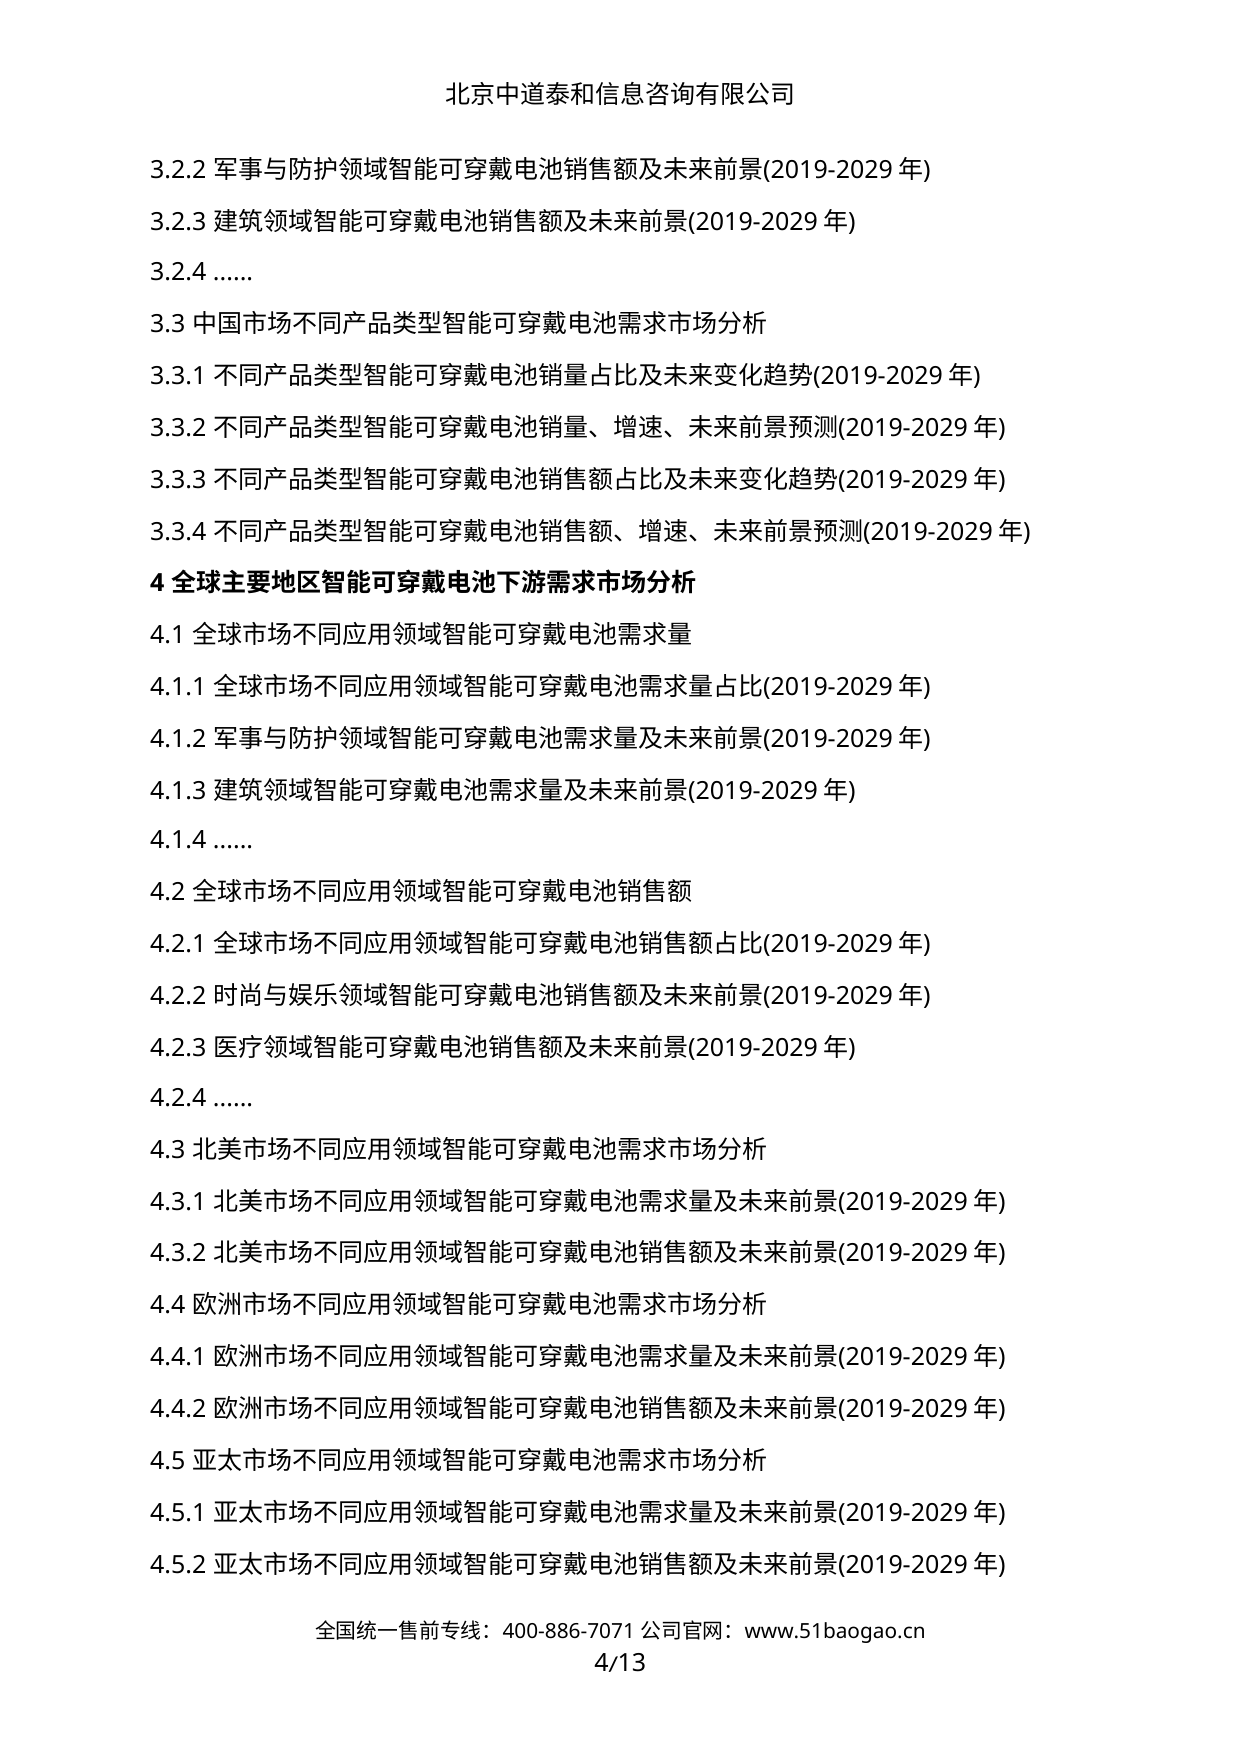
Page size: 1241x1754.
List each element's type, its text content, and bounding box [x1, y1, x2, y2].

text 4.2 全球市场不同应用领域智能可穿戴电池销售额 [150, 872, 1090, 908]
text 4.1.2 军事与防护领域智能可穿戴电池需求量及未来前景(2019-2029年) [150, 718, 1090, 755]
text 3.3 中国市场不同产品类型智能可穿戴电池需求市场分析 [150, 303, 1090, 340]
text 4.5 亚太市场不同应用领域智能可穿戴电池需求市场分析 [150, 1440, 1090, 1477]
text 3.3.3 不同产品类型智能可穿戴电池销售额占比及未来变化趋势(2019-2029年) [150, 459, 1090, 495]
text 4.3.2 北美市场不同应用领域智能可穿戴电池销售额及未来前景(2019-2029年) [150, 1233, 1090, 1269]
text 4.3.1 北美市场不同应用领域智能可穿戴电池需求量及未来前景(2019-2029年) [150, 1181, 1090, 1217]
text 4.5.1 亚太市场不同应用领域智能可穿戴电池需求量及未来前景(2019-2029年) [150, 1492, 1090, 1528]
text 3.3.2 不同产品类型智能可穿戴电池销量、增速、未来前景预测(2019-2029年) [150, 407, 1090, 443]
text 4.1 全球市场不同应用领域智能可穿戴电池需求量 [150, 615, 1090, 651]
text 4 全球主要地区智能可穿戴电池下游需求市场分析 [150, 563, 1090, 599]
text 4.5.2 亚太市场不同应用领域智能可穿戴电池销售额及未来前景(2019-2029年) [150, 1544, 1090, 1580]
text 4.2.1 全球市场不同应用领域智能可穿戴电池销售额占比(2019-2029年) [150, 924, 1090, 960]
text 4.4.1 欧洲市场不同应用领域智能可穿戴电池需求量及未来前景(2019-2029年) [150, 1337, 1090, 1373]
text 4.4 欧洲市场不同应用领域智能可穿戴电池需求市场分析 [150, 1285, 1090, 1321]
text 3.2.2 军事与防护领域智能可穿戴电池销售额及未来前景(2019-2029年) [150, 150, 1090, 186]
text 4.4.2 欧洲市场不同应用领域智能可穿戴电池销售额及未来前景(2019-2029年) [150, 1388, 1090, 1425]
text 3.3.1 不同产品类型智能可穿戴电池销量占比及未来变化趋势(2019-2029年) [150, 355, 1090, 392]
text 4.1.4 ...... [150, 822, 1090, 856]
text 4.1.1 全球市场不同应用领域智能可穿戴电池需求量占比(2019-2029年) [150, 667, 1090, 703]
text 4.1.3 建筑领域智能可穿戴电池需求量及未来前景(2019-2029年) [150, 770, 1090, 807]
text 4.3 北美市场不同应用领域智能可穿戴电池需求市场分析 [150, 1129, 1090, 1165]
text 4.2.4 ...... [150, 1079, 1090, 1113]
text 3.2.4 ...... [150, 254, 1090, 288]
text 3.3.4 不同产品类型智能可穿戴电池销售额、增速、未来前景预测(2019-2029年) [150, 511, 1090, 547]
text 4.2.2 时尚与娱乐领域智能可穿戴电池销售额及未来前景(2019-2029年) [150, 976, 1090, 1012]
text 4.2.3 医疗领域智能可穿戴电池销售额及未来前景(2019-2029年) [150, 1027, 1090, 1064]
text 3.2.3 建筑领域智能可穿戴电池销售额及未来前景(2019-2029年) [150, 202, 1090, 238]
